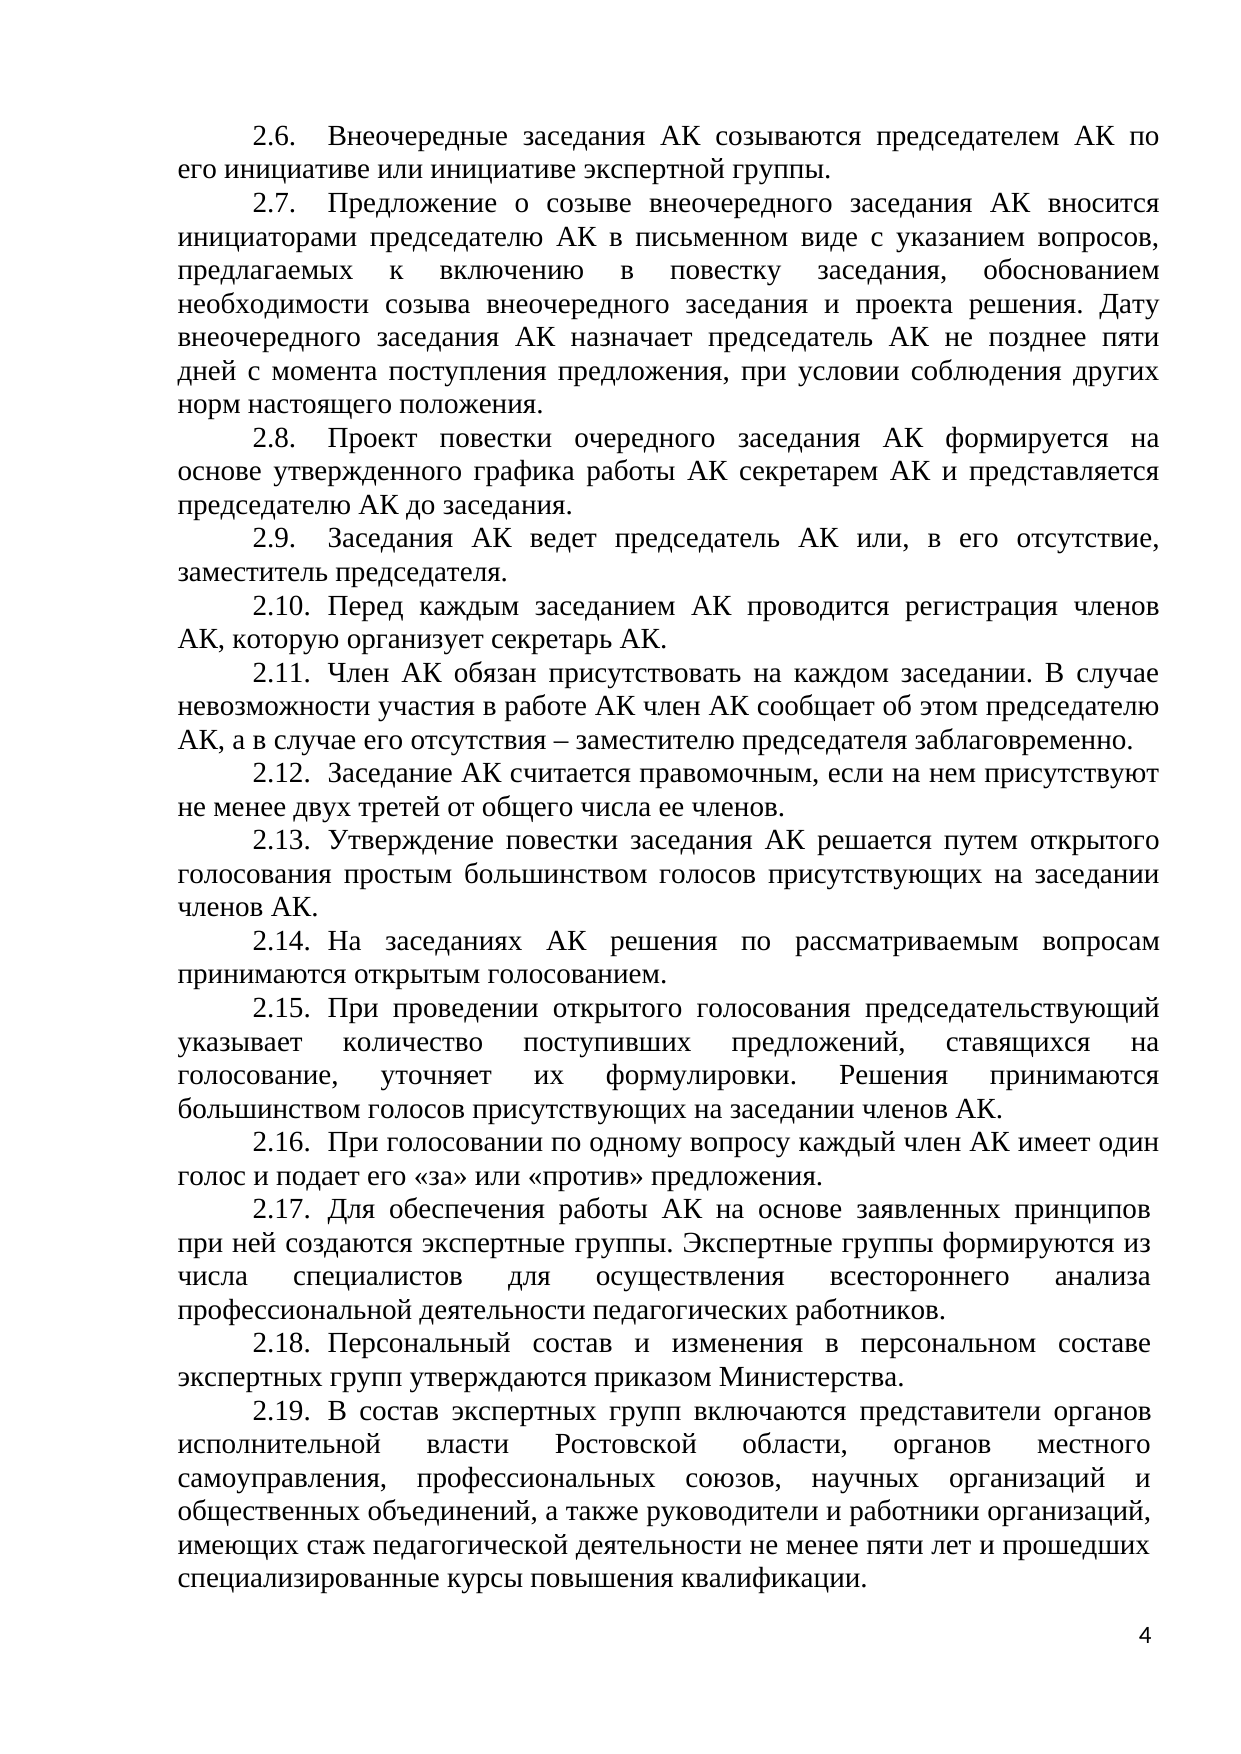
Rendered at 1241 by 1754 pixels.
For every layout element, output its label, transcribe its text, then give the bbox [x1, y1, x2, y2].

list Утверждение повестки заседания АК решается путем открытого голосования простым большинством голосов присутствующих на заседании членов АК. [177, 822, 1160, 923]
list Внеочередные заседания АК созываются председателем АК по его инициативе или инициативе экспертной группы. [177, 118, 1160, 185]
list Заседания АК ведет председатель АК или, в его отсутствие, заместитель председателя. [177, 521, 1160, 588]
list На заседаниях АК решения по рассматриваемым вопросам принимаются открытым голосованием. [177, 923, 1160, 990]
list Предложение о созыве внеочередного заседания АК вносится инициаторами председателю АК в письменном виде с указанием вопросов, предлагаемых к включению в повестку заседания, обоснованием необходимости созыва внеочередного заседания и проекта решения. Дату внеочередного заседания АК назначает председатель АК не позднее пяти дней с момента поступления предложения, при условии соблюдения других норм настоящего положения. [177, 185, 1160, 420]
list При голосовании по одному вопросу каждый член АК имеет один голос и подает его «за» или «против» предложения. [177, 1124, 1160, 1191]
list В состав экспертных групп включаются представители органов исполнительной власти Ростовской области, органов местного самоуправления, профессиональных союзов, научных организаций и общественных объединений, а также руководители и работники организаций, имеющих стаж педагогической деятельности не менее пяти лет и прошедших специализированные курсы повышения квалификации. [177, 1393, 1152, 1594]
list Перед каждым заседанием АК проводится регистрация членов АК, которую организует секретарь АК. [177, 588, 1160, 655]
list При проведении открытого голосования председательствующий указывает количество поступивших предложений, ставящихся на голосование, уточняет их формулировки. Решения принимаются большинством голосов присутствующих на заседании членов АК. [177, 990, 1160, 1124]
list Заседание АК считается правомочным, если на нем присутствуют не менее двух третей от общего числа ее членов. [177, 755, 1160, 822]
list Для обеспечения работы АК на основе заявленных принципов при ней создаются экспертные группы. Экспертные группы формируются из числа специалистов для осуществления всестороннего анализа профессиональной деятельности педагогических работников. [177, 1191, 1152, 1326]
list Член АК обязан присутствовать на каждом заседании. В случае невозможности участия в работе АК член АК сообщает об этом председателю АК, а в случае его отсутствия – заместителю председателя заблаговременно. [177, 655, 1160, 755]
list Персональный состав и изменения в персональном составе экспертных групп утверждаются приказом Министерства. [177, 1326, 1152, 1393]
list Проект повестки очередного заседания АК формируется на основе утвержденного графика работы АК секретарем АК и представляется председателю АК до заседания. [177, 420, 1160, 521]
